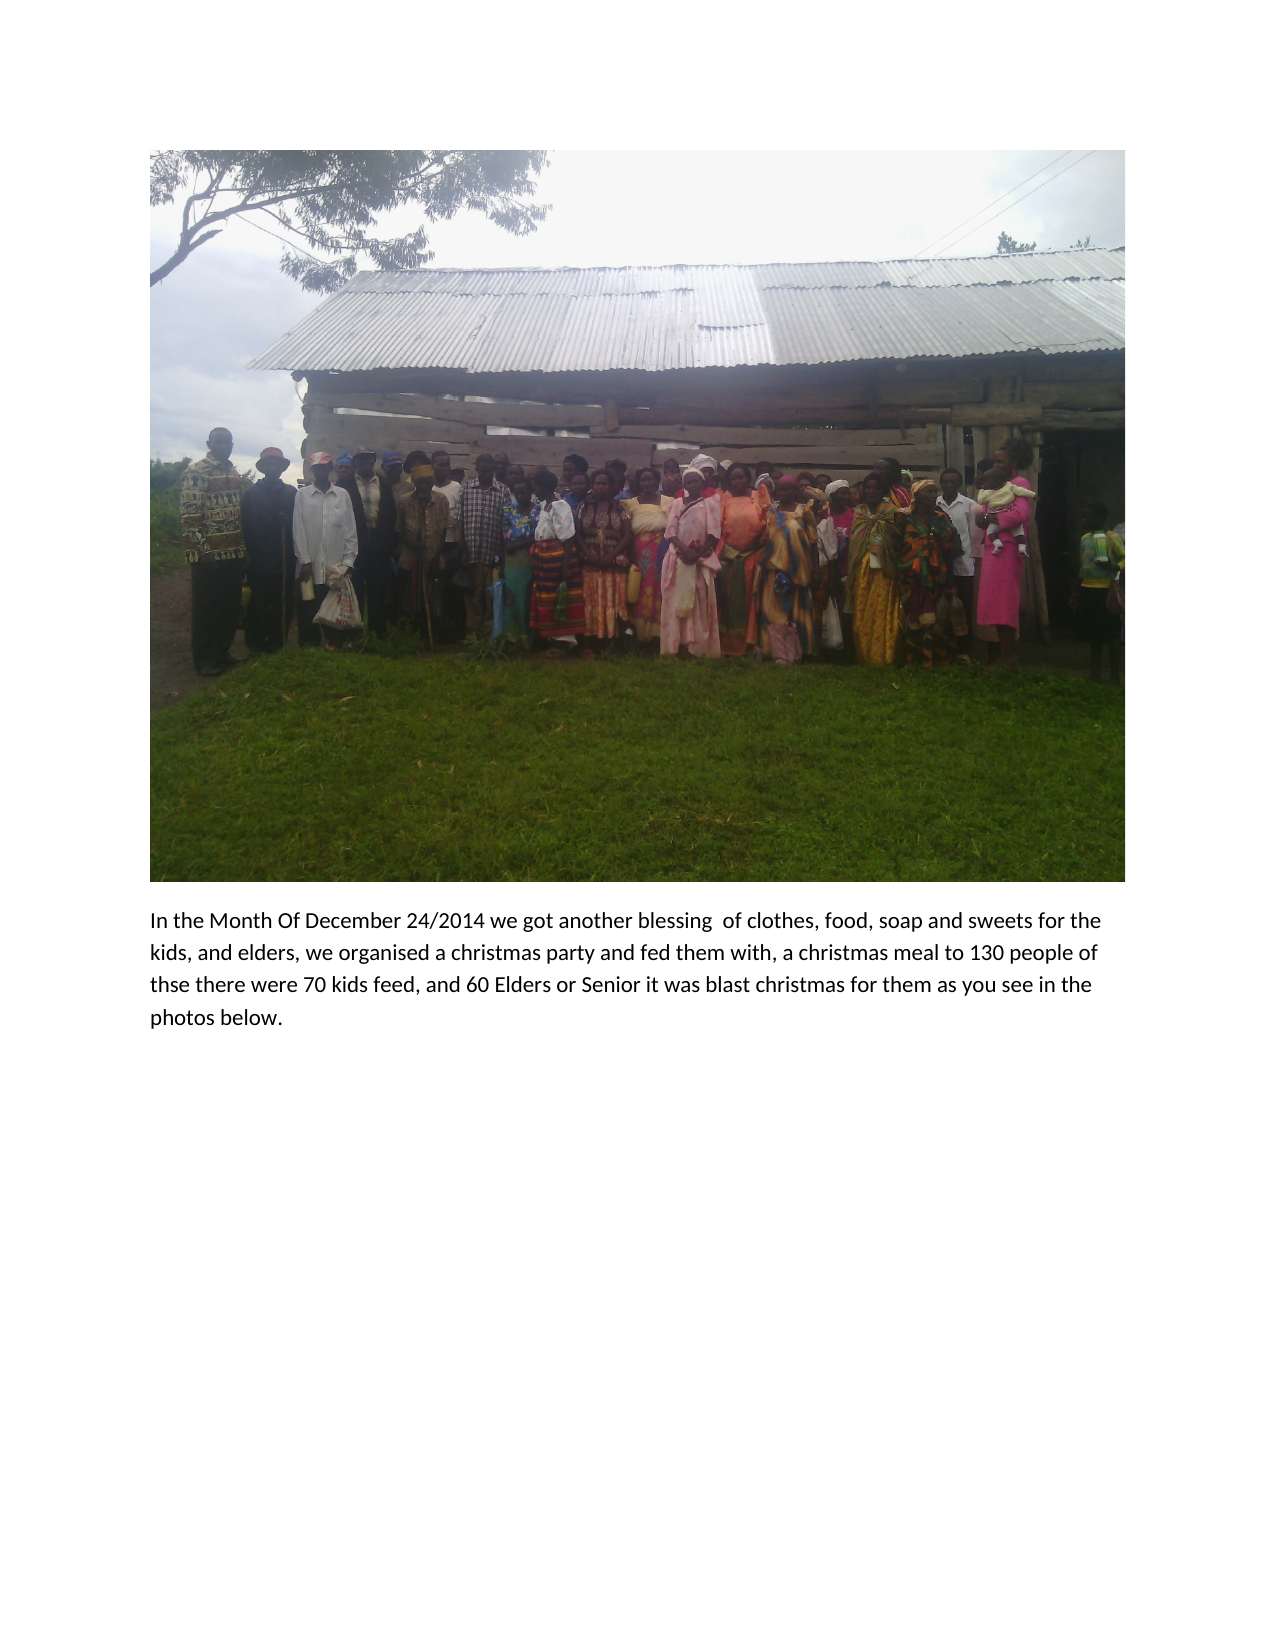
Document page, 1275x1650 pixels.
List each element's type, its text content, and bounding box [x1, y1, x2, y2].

text In the Month Of December 24/2014 we got another blessing of clothes, food, soap and sweets for the kids, and elders, we organised a christmas party and fed them with, a christmas meal to 130 people of thse there were 70 kids feed, and 60 Elders or Senior it was blast christmas for them as you see in the photos below. [150, 906, 1125, 1031]
picture [150, 150, 1125, 882]
